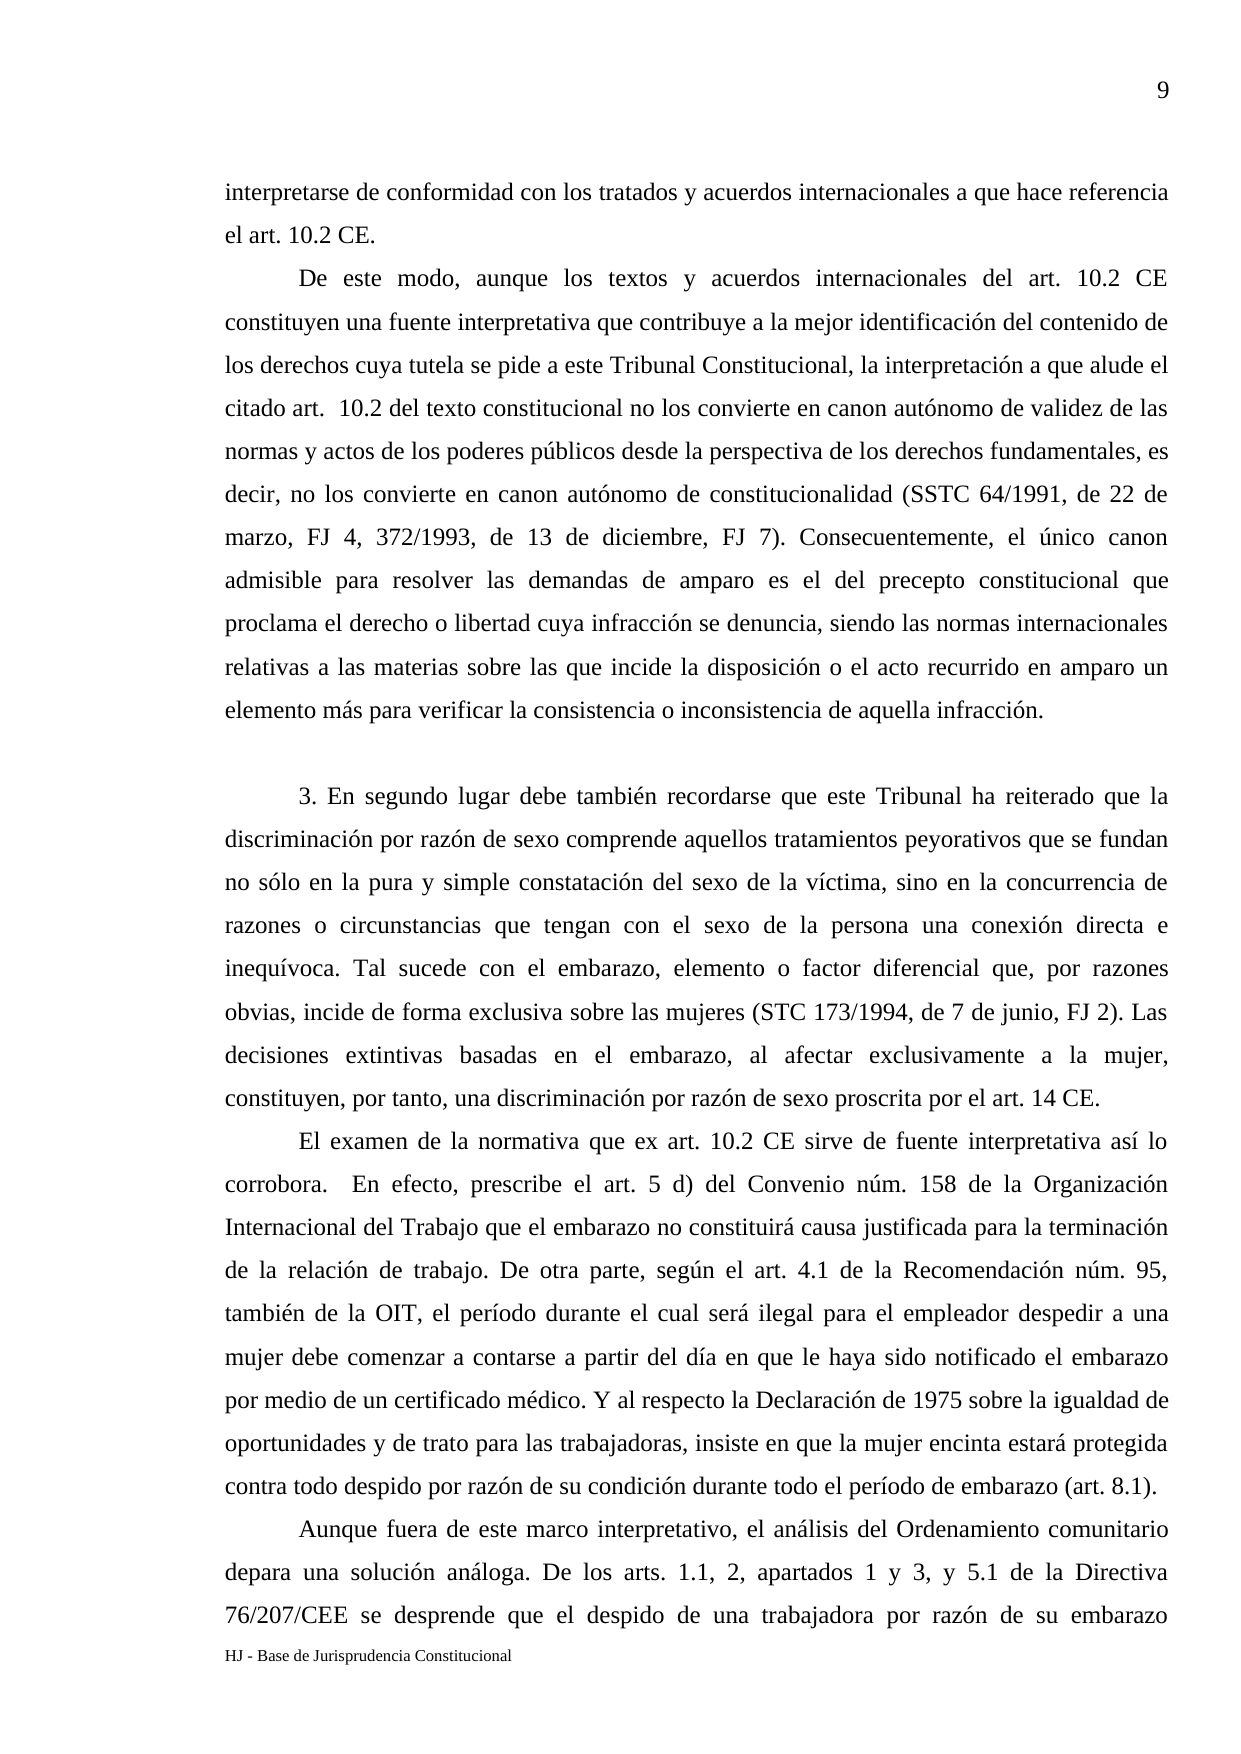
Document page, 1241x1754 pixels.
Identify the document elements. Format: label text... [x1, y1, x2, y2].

text 3. En segundo lugar debe también recordarse que este Tribunal ha reiterado que la discriminación por razón de sexo comprende aquellos tratamientos peyorativos que se fundan no sólo en la pura y simple constatación del sexo de la víctima, sino en la concurrencia de razones o circunstancias que tengan con el sexo de la persona una conexión directa e inequívoca. Tal sucede con el embarazo, elemento o factor diferencial que, por razones obvias, incide de forma exclusiva sobre las mujeres (STC 173/1994, de 7 de junio, FJ 2). Las decisiones extintivas basadas en el embarazo, al afectar exclusivamente a la mujer, constituyen, por tanto, una discriminación por razón de sexo proscrita por el art. 14 CE. [224, 781, 1169, 1112]
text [224, 177, 1169, 249]
text De este modo, aunque los textos y acuerdos internacionales del art. 10.2 CE constituyen una fuente interpretativa que contribuye a la mejor identificación del contenido de los derechos cuya tutela se pide a este Tribunal Constitucional, la interpretación a que alude el citado art. 10.2 del texto constitucional no los convierte en canon autónomo de validez de las normas y actos de los poderes públicos desde la perspectiva de los derechos fundamentales, es decir, no los convierte en canon autónomo de constitucionalidad (SSTC 64/1991, de 22 de marzo, FJ 4, 372/1993, de 13 de diciembre, FJ 7). Consecuentemente, el único canon admisible para resolver las demandas de amparo es el del precepto constitucional que proclama el derecho o libertad cuya infracción se denuncia, siendo las normas internacionales relativas a las materias sobre las que incide la disposición o el acto recurrido en amparo un elemento más para verificar la consistencia o inconsistencia de aquella infracción. [224, 263, 1169, 723]
text El examen de la normativa que ex art. 10.2 CE sirve de fuente interpretativa así lo corrobora. En efecto, prescribe el art. 5 d) del Convenio núm. 158 de la Organización Internacional del Trabajo que el embarazo no constituirá causa justificada para la terminación de la relación de trabajo. De otra parte, según el art. 4.1 de la Recomendación núm. 95, también de la OIT, el período durante el cual será ilegal para el empleador despedir a una mujer debe comenzar a contarse a partir del día en que le haya sido notificado el embarazo por medio de un certificado médico. Y al respecto la Declaración de 1975 sobre la igualdad de oportunidades y de trato para las trabajadoras, insiste en que la mujer encinta estará protegida contra todo despido por razón de su condición durante todo el período de embarazo (art. 8.1). [224, 1126, 1169, 1500]
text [224, 1514, 1169, 1629]
